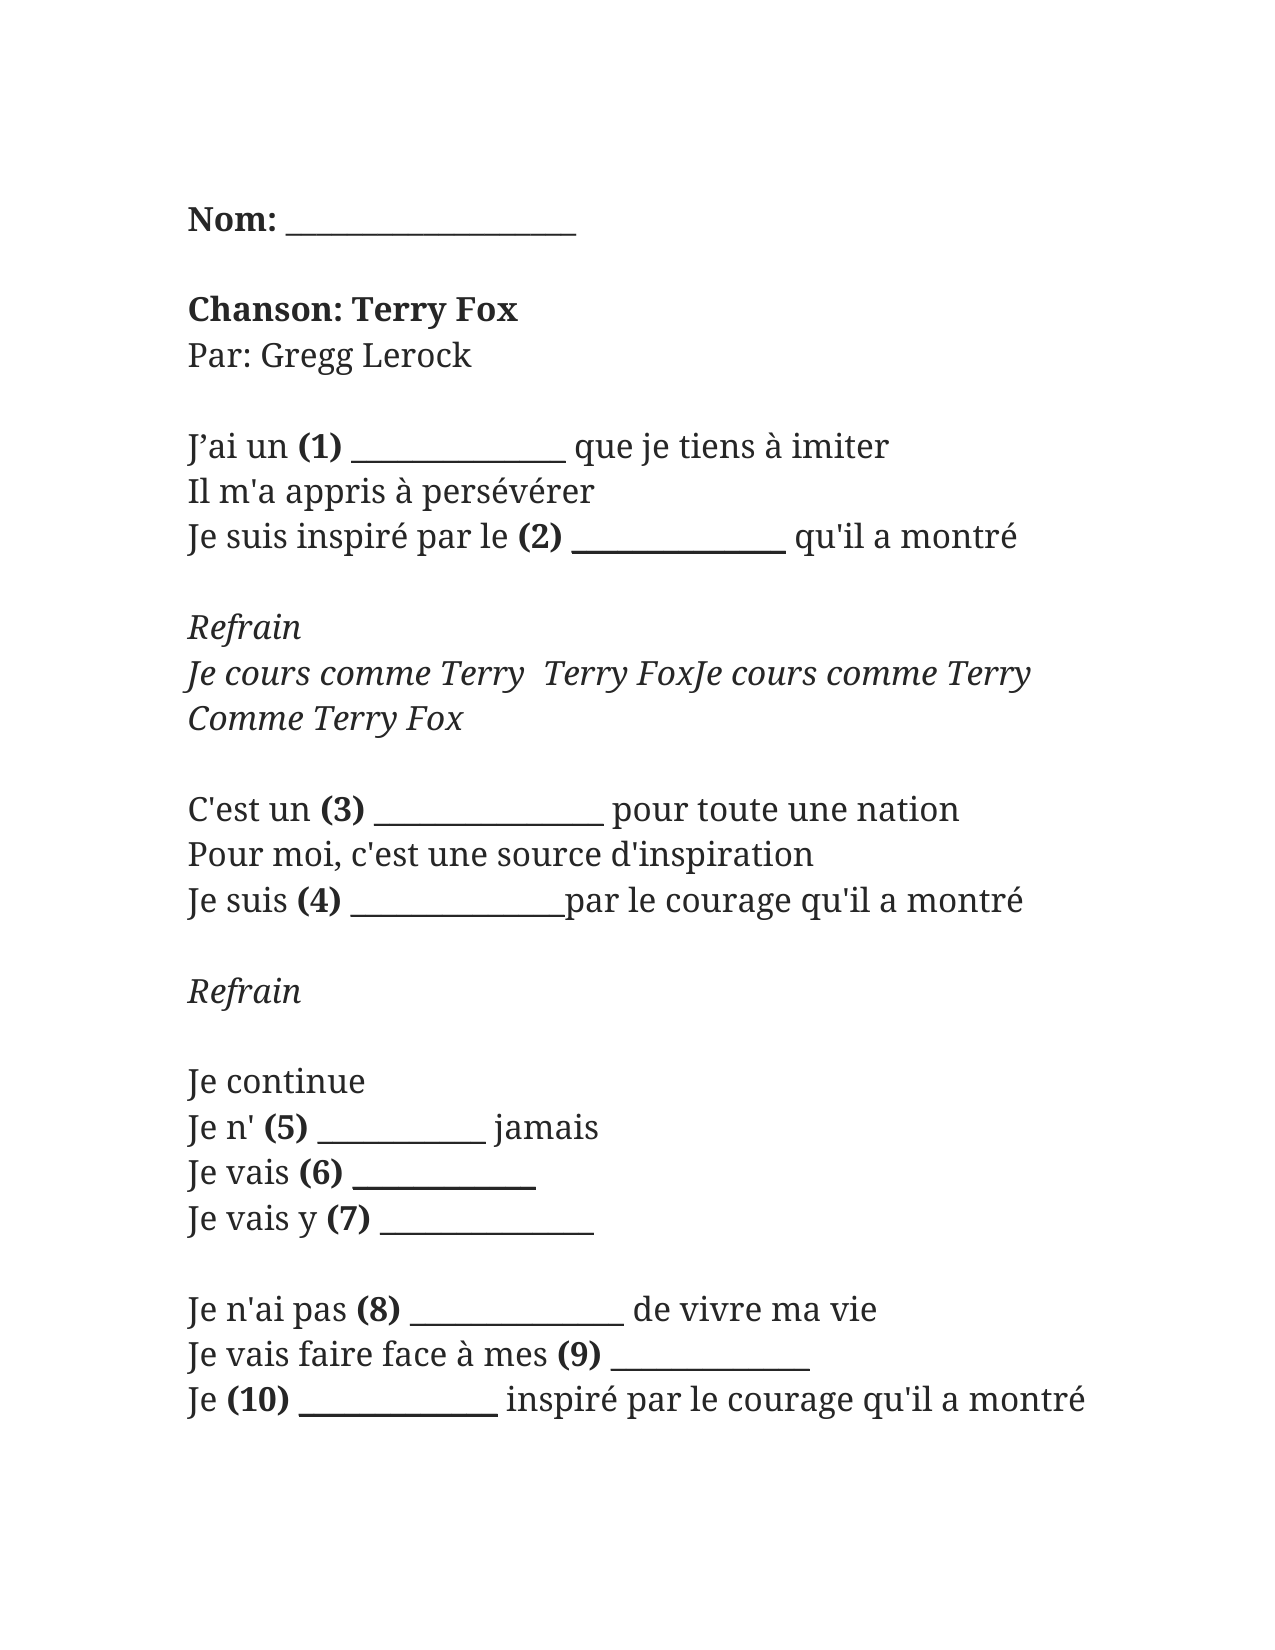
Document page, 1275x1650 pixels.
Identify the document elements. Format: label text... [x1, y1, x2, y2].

text Je vais y (7) ______________ [187, 1194, 1087, 1240]
text Pour moi, c'est une source d'inspiration [187, 831, 1087, 877]
text Je (10) _____________ inspiré par le courage qu'il a montré [187, 1376, 1087, 1422]
text Je suis (4) ______________par le courage qu'il a montré [187, 877, 1087, 922]
text Il m'a appris à persévérer [187, 468, 1087, 513]
text Je cours comme Terry Terry Fox Je cours comme Terry Comme Terry Fox [187, 649, 1087, 740]
text Refrain [187, 604, 1087, 649]
text Je suis inspiré par le (2) ______________ qu'il a montré [187, 513, 1087, 559]
text Je continue [187, 1058, 1087, 1104]
text Je n' (5) ___________ jamais [187, 1104, 1087, 1149]
text Refrain [187, 967, 1087, 1013]
text Chanson: Terry Fox [187, 286, 1087, 332]
text Je n'ai pas (8) ______________ de vivre ma vie [187, 1285, 1087, 1331]
text Par: Gregg Lerock [187, 332, 1087, 377]
text Nom: ___________________ [187, 195, 1087, 241]
text Je vais (6) ____________ [187, 1149, 1087, 1194]
text Je vais faire face à mes (9) _____________ [187, 1331, 1087, 1376]
text C'est un (3) _______________ pour toute une nation [187, 786, 1087, 831]
text J’ai un (1) ______________ que je tiens à imiter [187, 422, 1087, 468]
